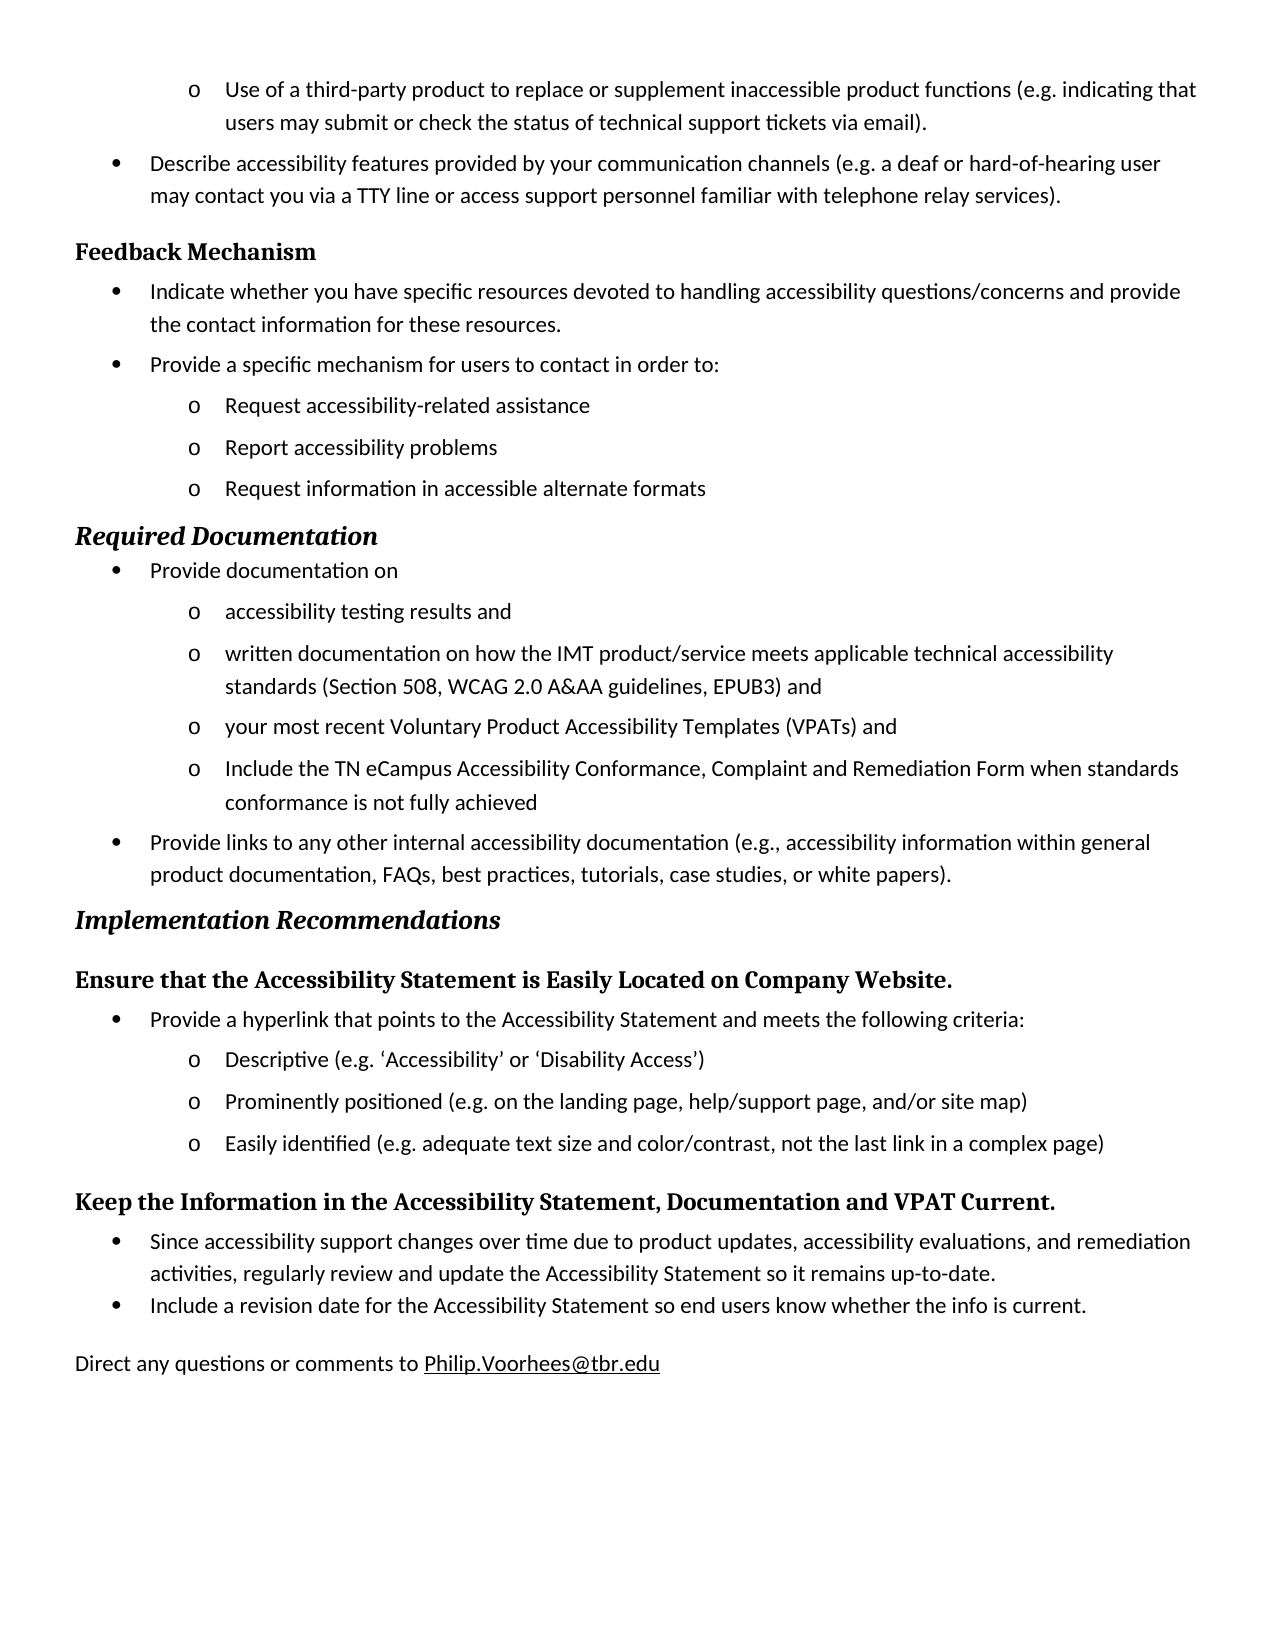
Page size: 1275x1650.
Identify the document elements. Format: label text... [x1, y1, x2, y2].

list Provide links to any other internal accessibility documentation (e.g., accessibility information within general product documentation, FAQs, best practices, tutorials, case studies, or white papers). [112, 828, 1200, 888]
subtitle Implementation Recommendations [75, 905, 1200, 936]
subtitle Keep the Information in the Accessibility Statement, Documentation and VPAT Current. [75, 1188, 1200, 1217]
list Provide a specific mechanism for users to contact in order to: [112, 350, 1200, 378]
list Include the TN eCampus Accessibility Conformance, Complaint and Remediation Form when standards conformance is not fully achieved [187, 754, 1200, 816]
list Include a revision date for the Accessibility Statement so end users know whether the info is current. [112, 1292, 1200, 1319]
list Describe accessibility features provided by your communication channels (e.g. a deaf or hard-of-hearing user may contact you via a TTY line or access support personnel familiar with telephone relay services). [112, 149, 1200, 209]
list Easily identified (e.g. adequate text size and color/contrast, not the last link in a complex page) [187, 1129, 1200, 1158]
list Request information in accessible alternate formats [187, 474, 1200, 504]
text Direct any questions or comments to Philip.Voorhees@tbr.edu [75, 1349, 1200, 1377]
list Since accessibility support changes over time due to product updates, accessibility evaluations, and remediation activities, regularly review and update the Accessibility Statement so it remains up-to-date. [112, 1227, 1200, 1287]
list Use of a third-party product to replace or supplement inaccessible product functions (e.g. indicating that users may submit or check the status of technical support tickets via email). [187, 75, 1200, 136]
list Prominently positioned (e.g. on the landing page, help/support page, and/or site map) [187, 1087, 1200, 1117]
list written documentation on how the IMT product/service meets applicable technical accessibility standards (Section 508, WCAG 2.0 A&AA guidelines, EPUB3) and [187, 639, 1200, 700]
list accessibility testing results and [187, 597, 1200, 626]
list Report accessibility problems [187, 433, 1200, 462]
list Descriptive (e.g. ‘Accessibility’ or ‘Disability Access’) [187, 1046, 1200, 1075]
subtitle Ensure that the Accessibility Statement is Easily Located on Company Website. [75, 966, 1200, 994]
list Indicate whether you have specific resources devoted to handling accessibility questions/concerns and provide the contact information for these resources. [112, 277, 1200, 338]
list Provide a hyperlink that points to the Accessibility Statement and meets the following criteria: [112, 1005, 1200, 1033]
list Provide documentation on [112, 556, 1200, 584]
subtitle Feedback Mechanism [75, 238, 1200, 267]
list your most recent Voluntary Product Accessibility Templates (VPATs) and [187, 712, 1200, 742]
subtitle Required Documentation [75, 521, 1200, 552]
list Request accessibility-related assistance [187, 391, 1200, 420]
